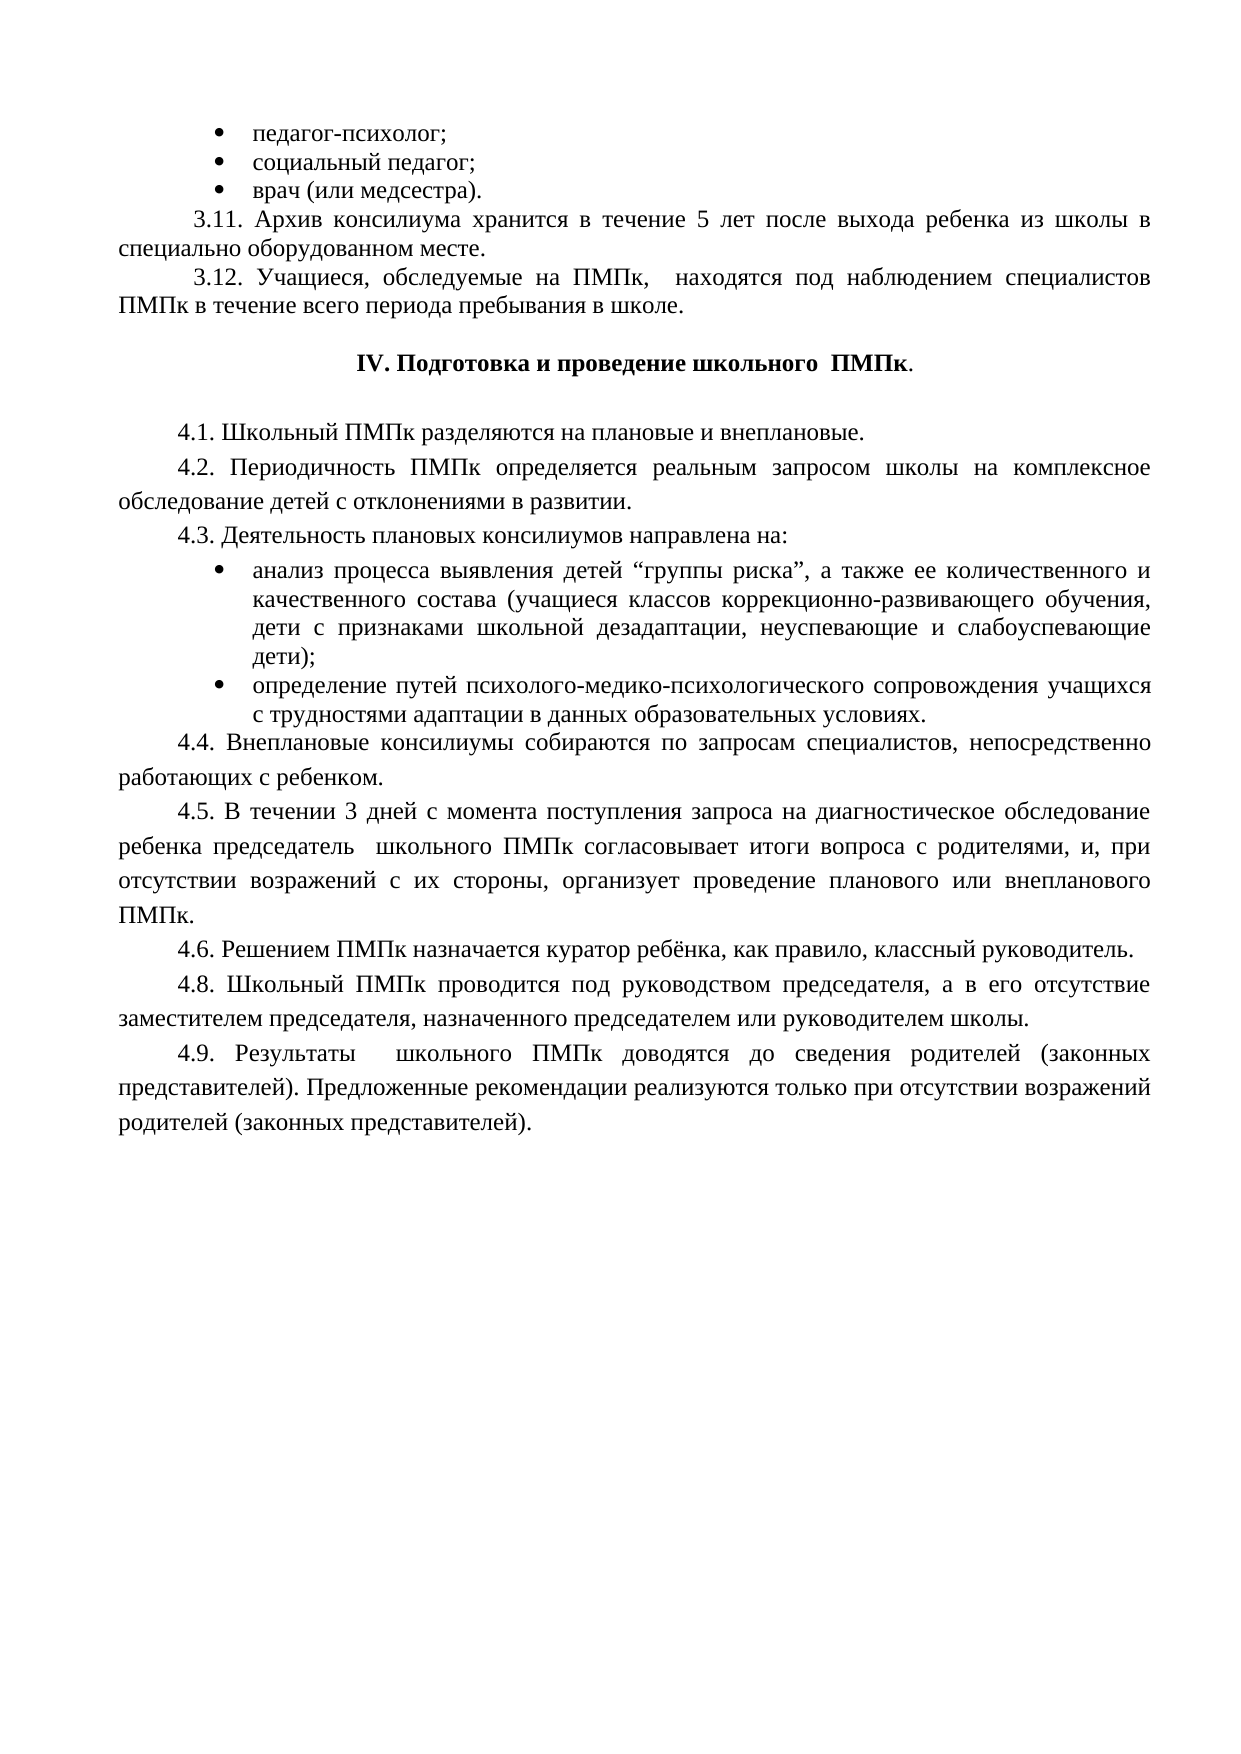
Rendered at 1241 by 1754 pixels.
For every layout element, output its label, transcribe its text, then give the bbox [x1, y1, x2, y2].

list анализ процесса выявления детей “группы риска”, а также ее количественного и качественного состава (учащиеся классов коррекционно-развивающего обучения, дети с признаками школьной дезадаптации, неуспевающие и слабоуспевающие дети); [215, 555, 1152, 670]
text 4.9. Результаты школьного ПМПк доводятся до сведения родителей (законных представителей). Предложенные рекомендации реализуются только при отсутствии возражений родителей (законных представителей). [118, 1038, 1152, 1136]
list врач (или медсестра). [215, 176, 1152, 204]
list определение путей психолого-медико-психологического сопровождения учащихся с трудностями адаптации в данных образовательных условиях. [215, 670, 1152, 727]
text 4.4. Внеплановые консилиумы собираются по запросам специалистов, непосредственно работающих с ребенком. [118, 727, 1152, 791]
text 4.3. Деятельность плановых консилиумов направлена на: [118, 521, 1152, 549]
text 4.1. Школьный ПМПк разделяются на плановые и внеплановые. [118, 417, 1152, 446]
text 3.11. Архив консилиума хранится в течение 5 лет после выхода ребенка из школы в специально оборудованном месте. [118, 204, 1152, 262]
list социальный педагог; [215, 147, 1152, 176]
text 3.12. Учащиеся, обследуемые на ПМПк, находятся под наблюдением специалистов ПМПк в течение всего периода пребывания в школе. [118, 262, 1152, 319]
text IV. Подготовка и проведение школьного ПМПк. [118, 348, 1152, 377]
text 4.5. В течении 3 дней с момента поступления запроса на диагностическое обследование ребенка председатель школьного ПМПк согласовывает итоги вопроса с родителями, и, при отсутствии возражений с их стороны, организует проведение планового или внепланового ПМПк. [118, 796, 1152, 929]
text 4.2. Периодичность ПМПк определяется реальным запросом школы на комплексное обследование детей с отклонениями в развитии. [118, 452, 1152, 515]
list педагог-психолог; [215, 118, 1152, 147]
text 4.6. Решением ПМПк назначается куратор ребёнка, как правило, классный руководитель. [118, 934, 1152, 963]
text 4.8. Школьный ПМПк проводится под руководством председателя, а в его отсутствие заместителем председателя, назначенного председателем или руководителем школы. [118, 969, 1152, 1032]
